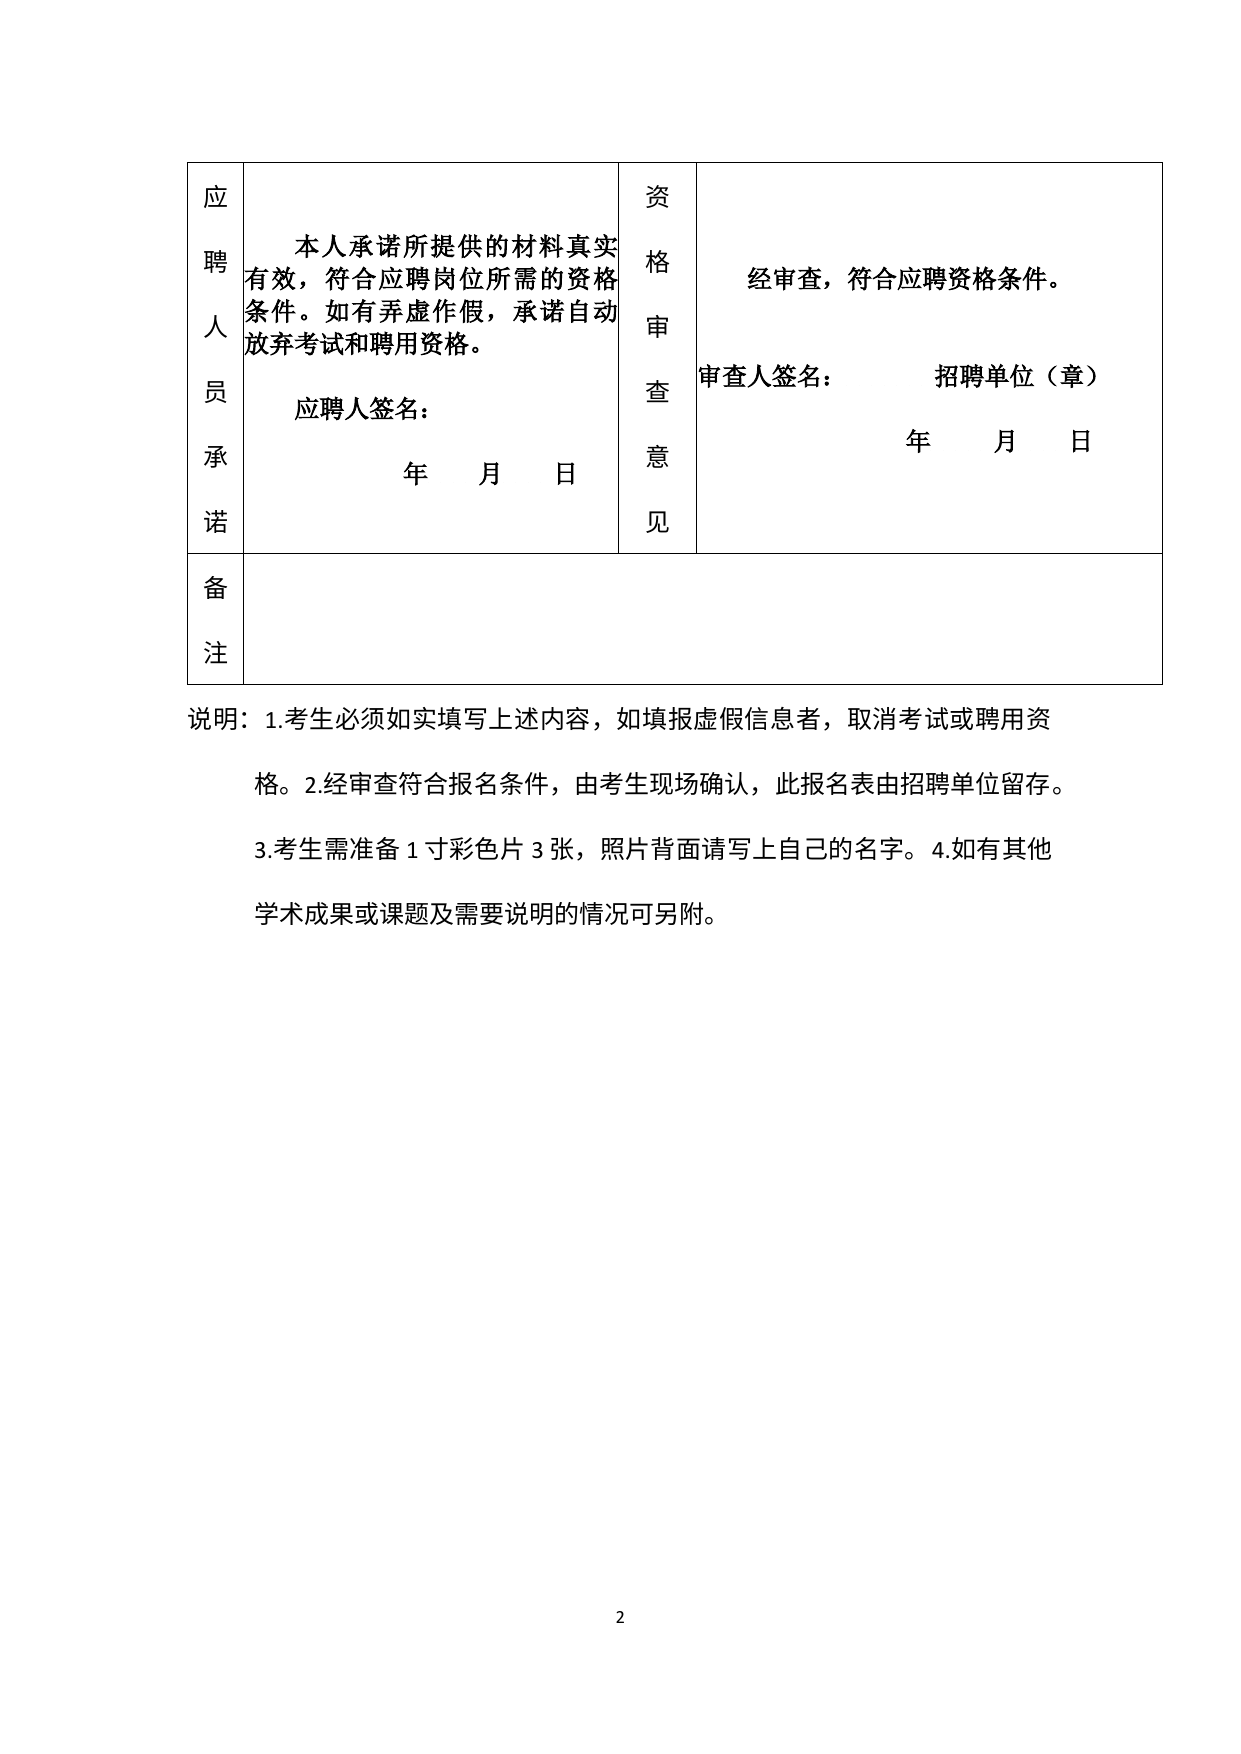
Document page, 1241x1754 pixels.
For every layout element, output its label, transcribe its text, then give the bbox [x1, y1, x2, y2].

table_cell 经审查，符合应聘资格条件。 审查人签名： 招聘单位（章） 年 月 日 [697, 163, 1162, 553]
table_cell [244, 554, 1162, 684]
table_cell 资 格 审 查 意 见 [619, 163, 696, 553]
table_cell 本人承诺所提供的材料真实有效，符合应聘岗位所需的资格条件。如有弄虚作假，承诺自动放弃考试和聘用资格。 应聘人签名： 年 月 日 [244, 163, 618, 553]
table_cell 备 注 [188, 554, 243, 684]
text 说明：1.考生必须如实填写上述内容，如填报虚假信息者，取消考试或聘用资格。2.经审查符合报名条件，由考生现场确认，此报名表由招聘单位留存。3.考生需准备1寸彩色片3张，照片背面请写上自己的名字。4.如有其他学术成果或课题及需要说明的情况可另附。 [187, 685, 1053, 945]
table_cell 应 聘 人 员 承 诺 [188, 163, 243, 553]
